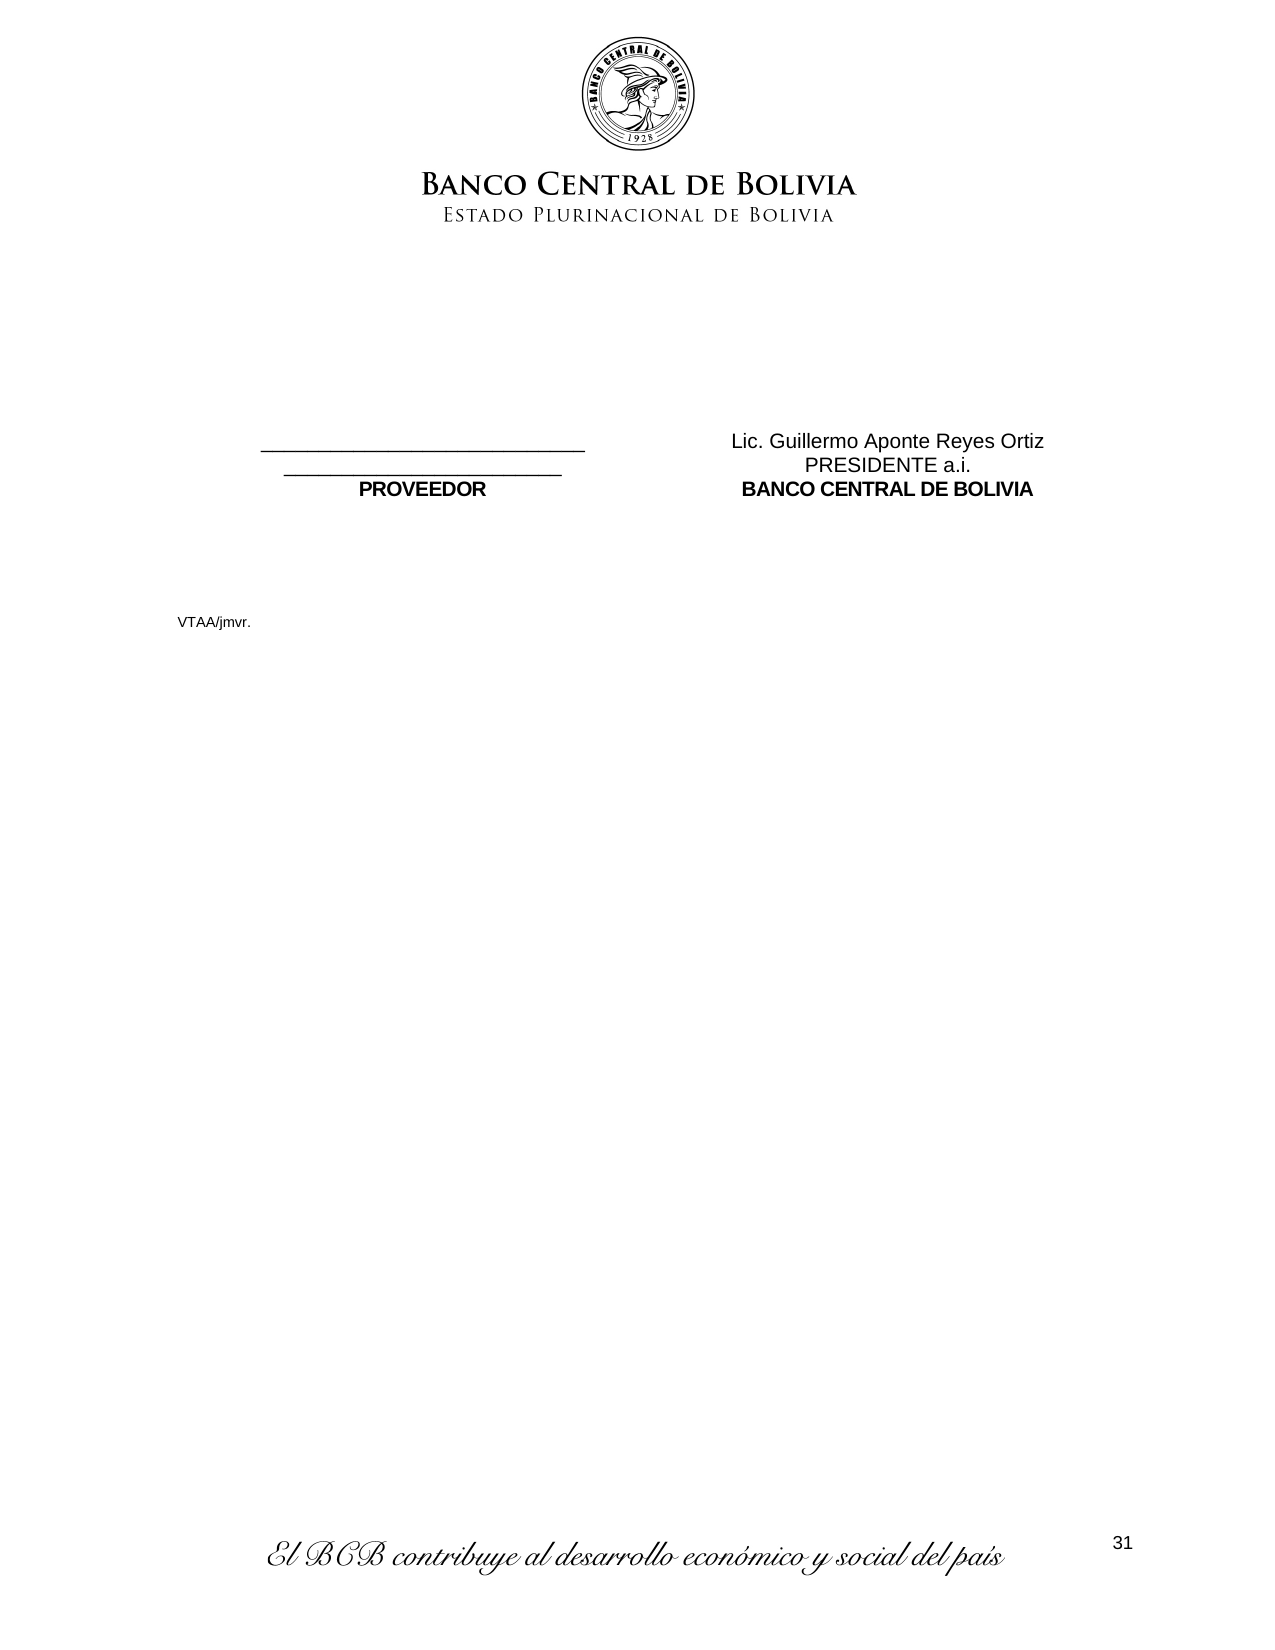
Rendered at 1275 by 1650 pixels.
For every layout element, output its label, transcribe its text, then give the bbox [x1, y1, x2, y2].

table_header Lic. Guillermo Aponte Reyes Ortiz PRESIDENTE a.i. BANCO CENTRAL DE BOLIVIA [656, 429, 1120, 573]
picture [0, 0, 1273, 232]
text VTAA/jmvr. [177, 614, 1133, 631]
table_header ____________________________ ________________________ PROVEEDOR [190, 429, 656, 573]
picture [267, 1541, 1005, 1576]
